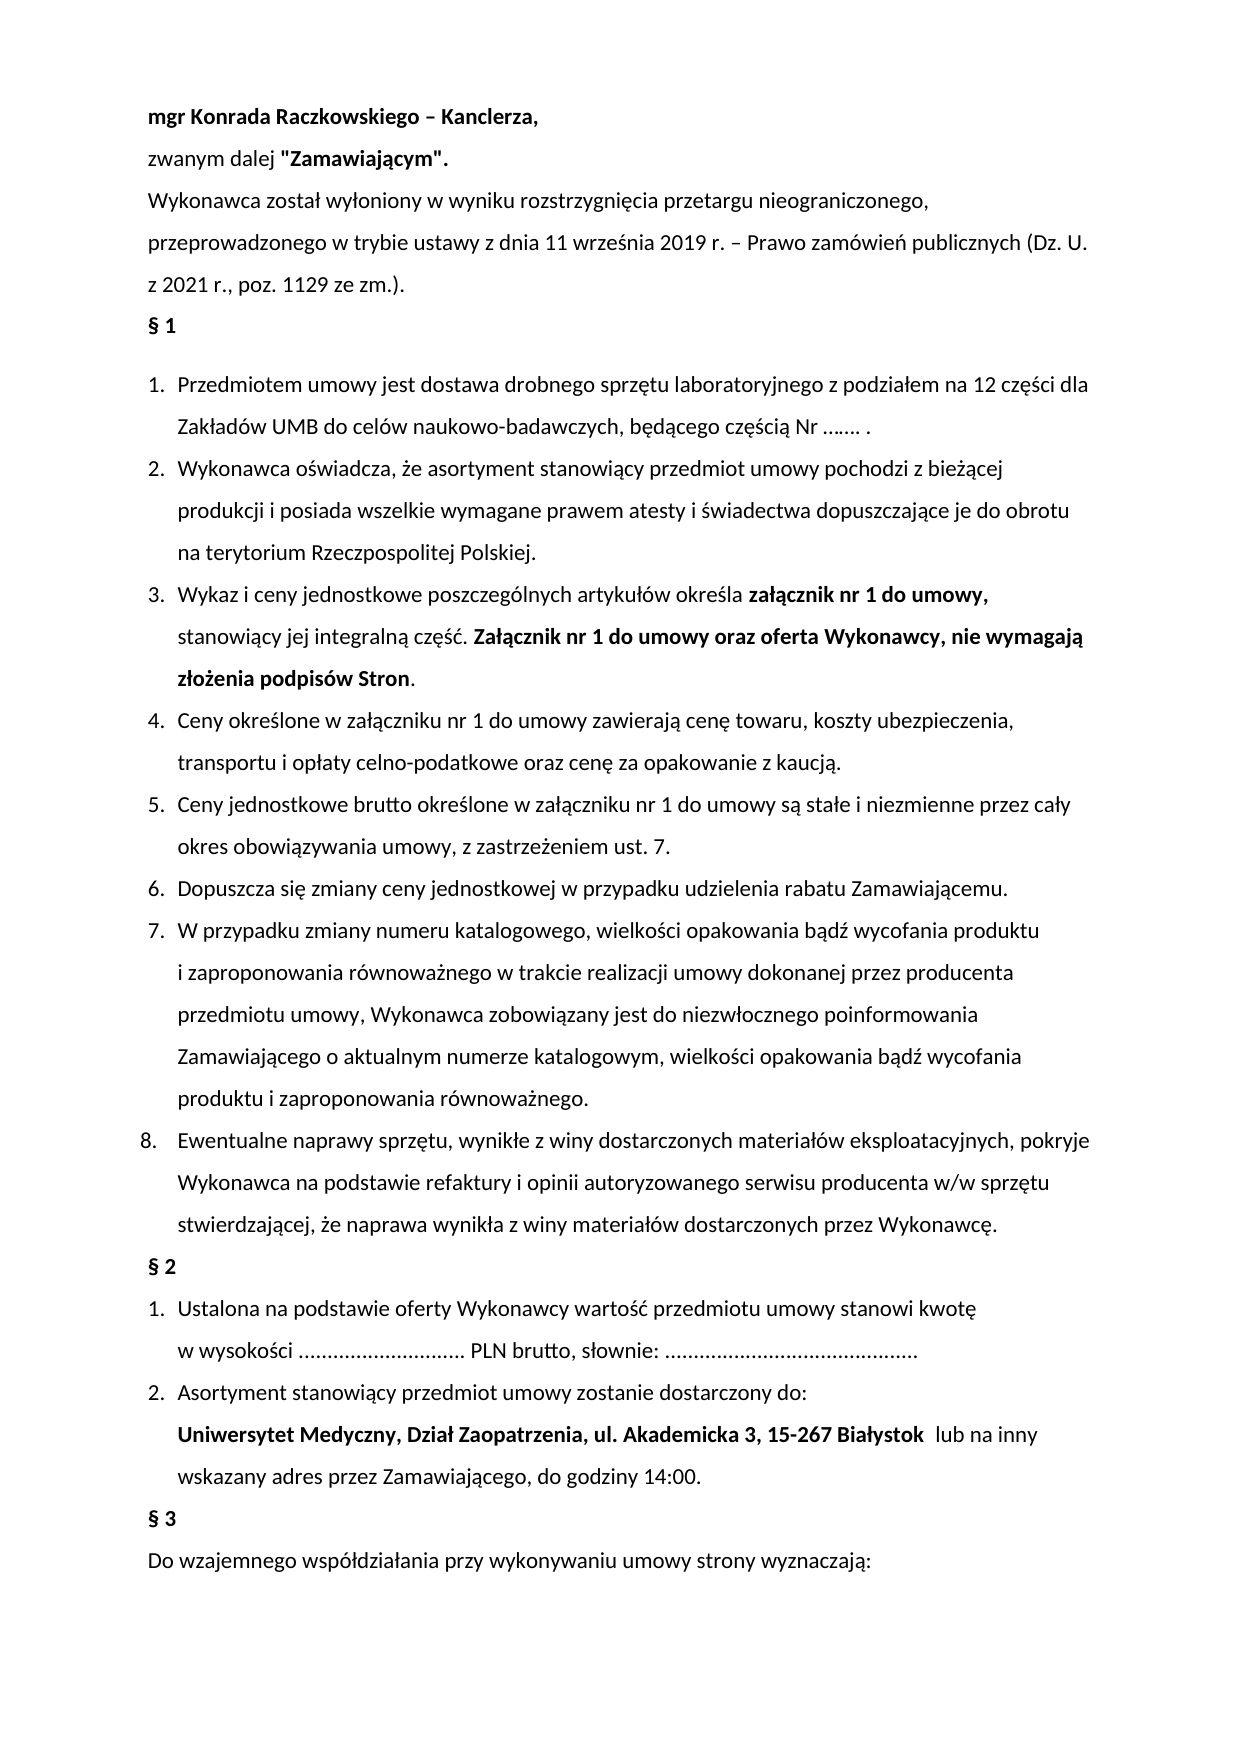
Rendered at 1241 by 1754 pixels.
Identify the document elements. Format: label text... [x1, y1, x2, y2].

text Do wzajemnego współdziałania przy wykonywaniu umowy strony wyznaczają: [148, 1546, 1093, 1574]
list Przedmiotem umowy jest dostawa drobnego sprzętu laboratoryjnego z podziałem na 12 części dla Zakładów UMB do celów naukowo-badawczych, będącego częścią Nr ……. . [148, 370, 1093, 440]
list Ustalona na podstawie oferty Wykonawcy wartość przedmiotu umowy stanowi kwotę w wysokości ............................. PLN brutto, słownie: ............................................ [148, 1294, 1093, 1364]
list Dopuszcza się zmiany ceny jednostkowej w przypadku udzielenia rabatu Zamawiającemu. [148, 874, 1093, 902]
text § 2 [148, 1252, 1093, 1280]
list Ewentualne naprawy sprzętu, wynikłe z winy dostarczonych materiałów eksploatacyjnych, pokryje Wykonawca na podstawie refaktury i opinii autoryzowanego serwisu producenta w/w sprzętu stwierdzającej, że naprawa wynikła z winy materiałów dostarczonych przez Wykonawcę. [140, 1126, 1093, 1238]
text Wykonawca został wyłoniony w wyniku rozstrzygnięcia przetargu nieograniczonego, przeprowadzonego w trybie ustawy z dnia 11 września 2019 r. – Prawo zamówień publicznych (Dz. U. z 2021 r., poz. 1129 ze zm.). [148, 186, 1093, 298]
list Wykonawca oświadcza, że asortyment stanowiący przedmiot umowy pochodzi z bieżącej produkcji i posiada wszelkie wymagane prawem atesty i świadectwa dopuszczające je do obrotu na terytorium Rzeczpospolitej Polskiej. [148, 454, 1093, 566]
text mgr Konrada Raczkowskiego – Kanclerza, [148, 102, 1093, 130]
list Wykaz i ceny jednostkowe poszczególnych artykułów określa załącznik nr 1 do umowy, stanowiący jej integralną część. Załącznik nr 1 do umowy oraz oferta Wykonawcy, nie wymagają złożenia podpisów Stron. [148, 580, 1093, 692]
text § 3 [148, 1504, 1093, 1532]
list W przypadku zmiany numeru katalogowego, wielkości opakowania bądź wycofania produktu i zaproponowania równoważnego w trakcie realizacji umowy dokonanej przez producenta przedmiotu umowy, Wykonawca zobowiązany jest do niezwłocznego poinformowania Zamawiającego o aktualnym numerze katalogowym, wielkości opakowania bądź wycofania produktu i zaproponowania równoważnego. [148, 916, 1093, 1112]
list Ceny określone w załączniku nr 1 do umowy zawierają cenę towaru, koszty ubezpieczenia, transportu i opłaty celno-podatkowe oraz cenę za opakowanie z kaucją. [148, 706, 1093, 776]
list Ceny jednostkowe brutto określone w załączniku nr 1 do umowy są stałe i niezmienne przez cały okres obowiązywania umowy, z zastrzeżeniem ust. 7. [148, 790, 1093, 860]
list § 1 [148, 312, 1093, 340]
text zwanym dalej "Zamawiającym". [148, 144, 1093, 172]
list Asortyment stanowiący przedmiot umowy zostanie dostarczony do: [148, 1378, 1093, 1406]
text Uniwersytet Medyczny, Dział Zaopatrzenia, ul. Akademicka 3, 15-267 Białystok lub na inny wskazany adres przez Zamawiającego, do godziny 14:00. [177, 1420, 1093, 1490]
